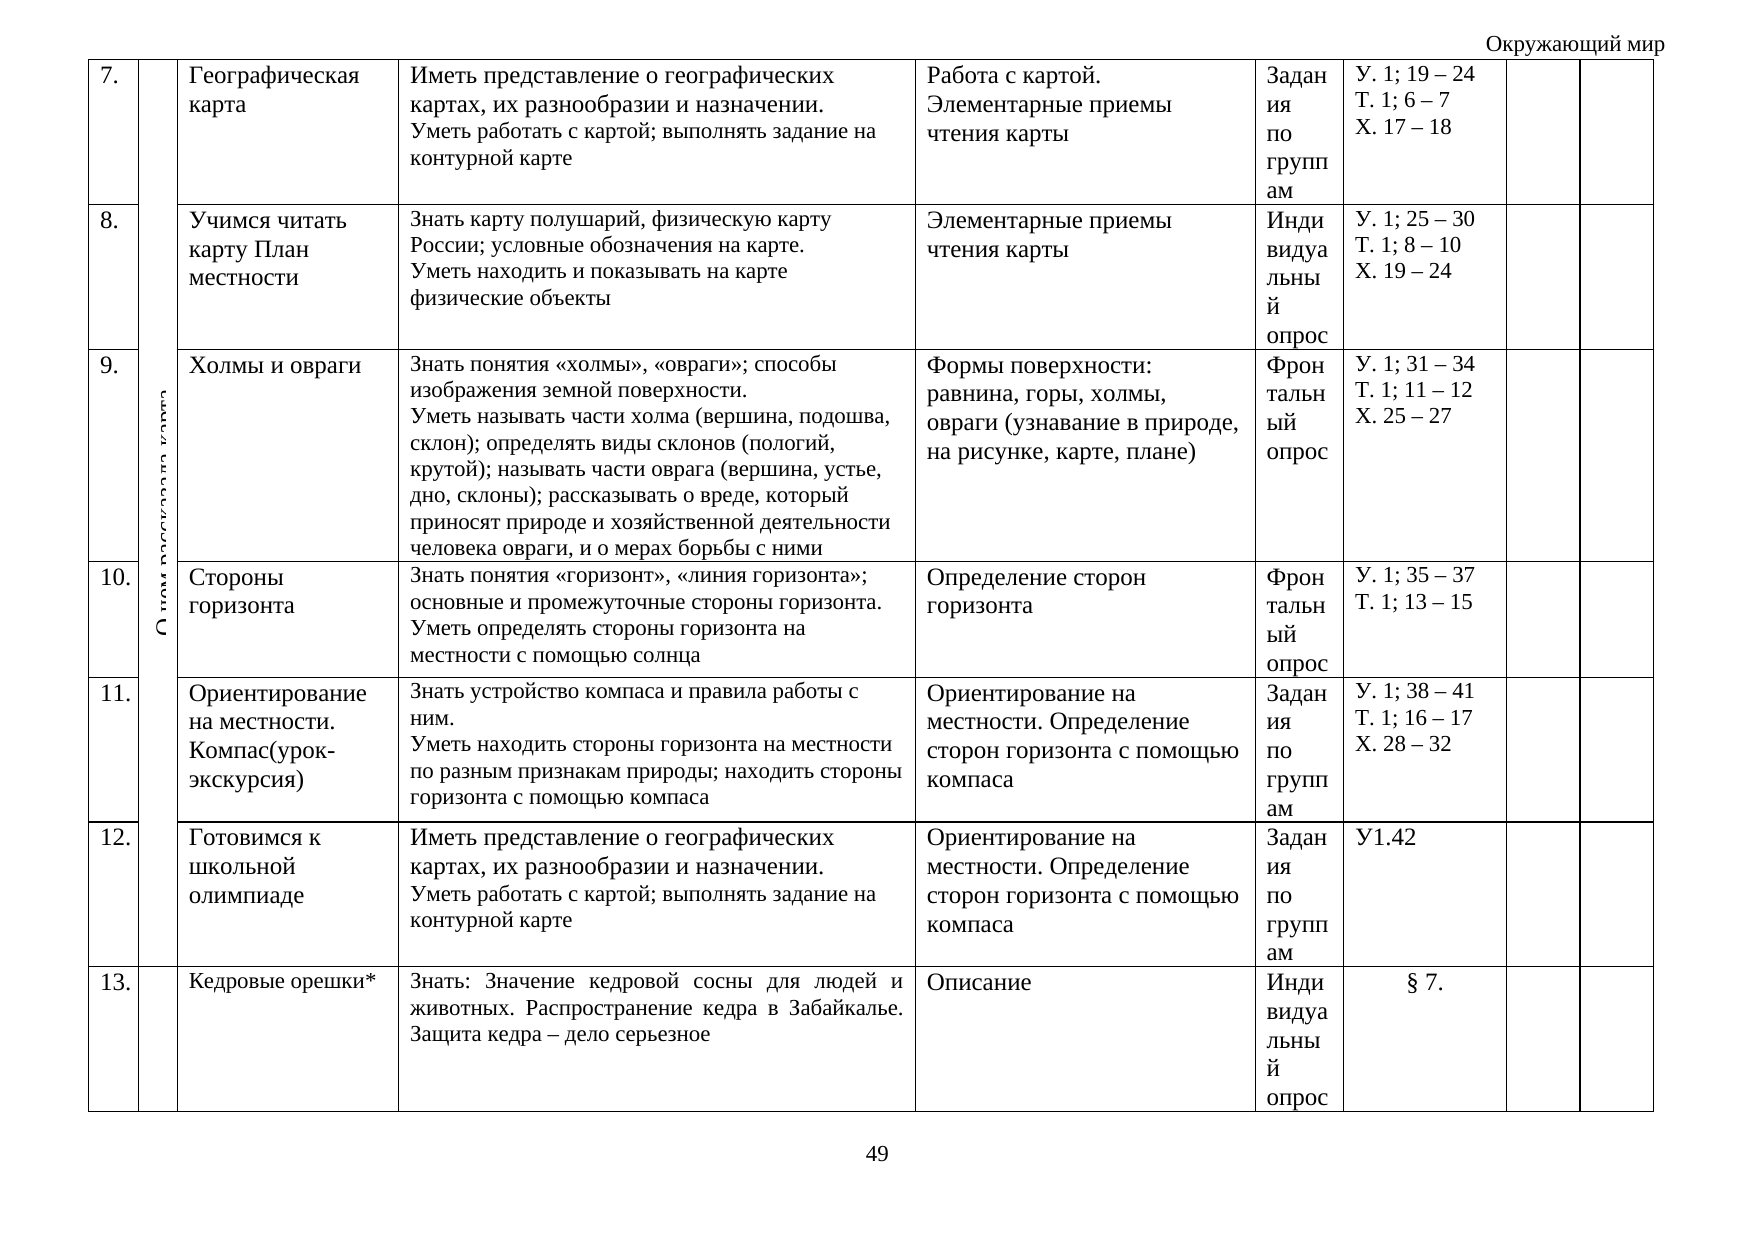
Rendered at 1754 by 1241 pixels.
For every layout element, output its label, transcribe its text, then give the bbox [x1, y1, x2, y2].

table_cell У. 1; 35 – 37 Т. 1; 13 – 15 [1344, 562, 1506, 677]
table_cell Задания по группам [1256, 823, 1343, 966]
table_cell Холмы и овраги [178, 350, 398, 561]
table_cell [1507, 60, 1579, 204]
table_cell [1507, 967, 1579, 1111]
table_cell Индивидуальный опрос [1256, 967, 1343, 1111]
table_cell [89, 562, 138, 677]
table_cell [89, 967, 138, 1111]
table_cell Знать карту полушарий, физическую карту России; условные обозначения на карте. Уметь находить и показывать на карте физические объекты [399, 205, 915, 349]
table_cell Знать понятия «горизонт», «линия горизонта»; основные и промежуточные стороны горизонта. Уметь определять стороны горизонта на местности с помощью солнца [399, 562, 915, 677]
table_cell У1.42 [1344, 823, 1506, 966]
table_cell Иметь представление о географических картах, их разнообразии и назначении. Уметь работать с картой; выполнять задание на контурной карте [399, 60, 915, 204]
table_cell Фронтальный опрос [1256, 562, 1343, 677]
table_cell Знать устройство компаса и правила работы с ним. Уметь находить стороны горизонта на местности по разным признакам природы; находить стороны горизонта с помощью компаса [399, 678, 915, 821]
table_cell Географическая карта [178, 60, 398, 204]
table_cell Знать понятия «холмы», «овраги»; способы изображения земной поверхности. Уметь называть части холма (вершина, подошва, склон); определять виды склонов (пологий, крутой); называть части оврага (вершина, устье, дно, склоны); рассказывать о вреде, который приносят природе и хозяйственной деятельности человека овраги, и о мерах борьбы с ними [399, 350, 915, 561]
table_cell У. 1; 19 – 24 Т. 1; 6 – 7 Х. 17 – 18 [1344, 60, 1506, 204]
table_cell Работа с картой. Элементарные приемы чтения карты [916, 60, 1255, 204]
table_cell Кедровые орешки* [178, 967, 398, 1111]
table_cell Ориентирование на местности. Компас(урок-экскурсия) [178, 678, 398, 821]
table_cell Ориентирование на местности. Определение сторон горизонта с помощью компаса [916, 823, 1255, 966]
table_cell [1507, 205, 1579, 349]
table_cell [89, 823, 138, 966]
table_cell Знать: Значение кедровой сосны для людей и животных. Распространение кедра в Забайкалье. Защита кедра – дело серьезное [399, 967, 915, 1111]
table_cell [1581, 60, 1653, 204]
table_cell Индивидуальный опрос [1256, 205, 1343, 349]
table_cell [89, 60, 138, 204]
table_cell [1581, 562, 1653, 677]
table_cell [1507, 562, 1579, 677]
table_cell У. 1; 31 – 34 Т. 1; 11 – 12 Х. 25 – 27 [1344, 350, 1506, 561]
table_cell Учимся читать карту План местности [178, 205, 398, 349]
table_cell Фронтальный опрос [1256, 350, 1343, 561]
table_cell [89, 350, 138, 561]
table_cell [1581, 967, 1653, 1111]
table_cell [89, 205, 138, 349]
table_cell [1507, 678, 1579, 821]
table_cell Определение сторон горизонта [916, 562, 1255, 677]
table_cell Описание [916, 967, 1255, 1111]
table_cell Задания по группам [1256, 678, 1343, 821]
table_cell [1581, 350, 1653, 561]
table_cell Задания по группам [1256, 60, 1343, 204]
table_cell [1581, 678, 1653, 821]
table_cell Готовимся к школьной олимпиаде [178, 823, 398, 966]
table_cell [1507, 823, 1579, 966]
table_cell Элементарные приемы чтения карты [916, 205, 1255, 349]
table_cell Формы поверхности: равнина, горы, холмы, овраги (узнавание в природе, на рисунке, карте, плане) [916, 350, 1255, 561]
table_cell [1507, 350, 1579, 561]
table_cell [89, 678, 138, 821]
table_cell У. 1; 38 – 41 Т. 1; 16 – 17 Х. 28 – 32 [1344, 678, 1506, 821]
table_cell [1581, 205, 1653, 349]
table_cell Ориентирование на местности. Определение сторон горизонта с помощью компаса [916, 678, 1255, 821]
table_cell У. 1; 25 – 30 Т. 1; 8 – 10 Х. 19 – 24 [1344, 205, 1506, 349]
table_cell Иметь представление о географических картах, их разнообразии и назначении. Уметь работать с картой; выполнять задание на контурной карте [399, 823, 915, 966]
table_cell О чем рассказала карта [139, 60, 177, 966]
table_cell [1581, 823, 1653, 966]
table_cell § 7. [1344, 967, 1506, 1111]
table_cell [139, 967, 177, 1111]
table_cell Стороны горизонта [178, 562, 398, 677]
